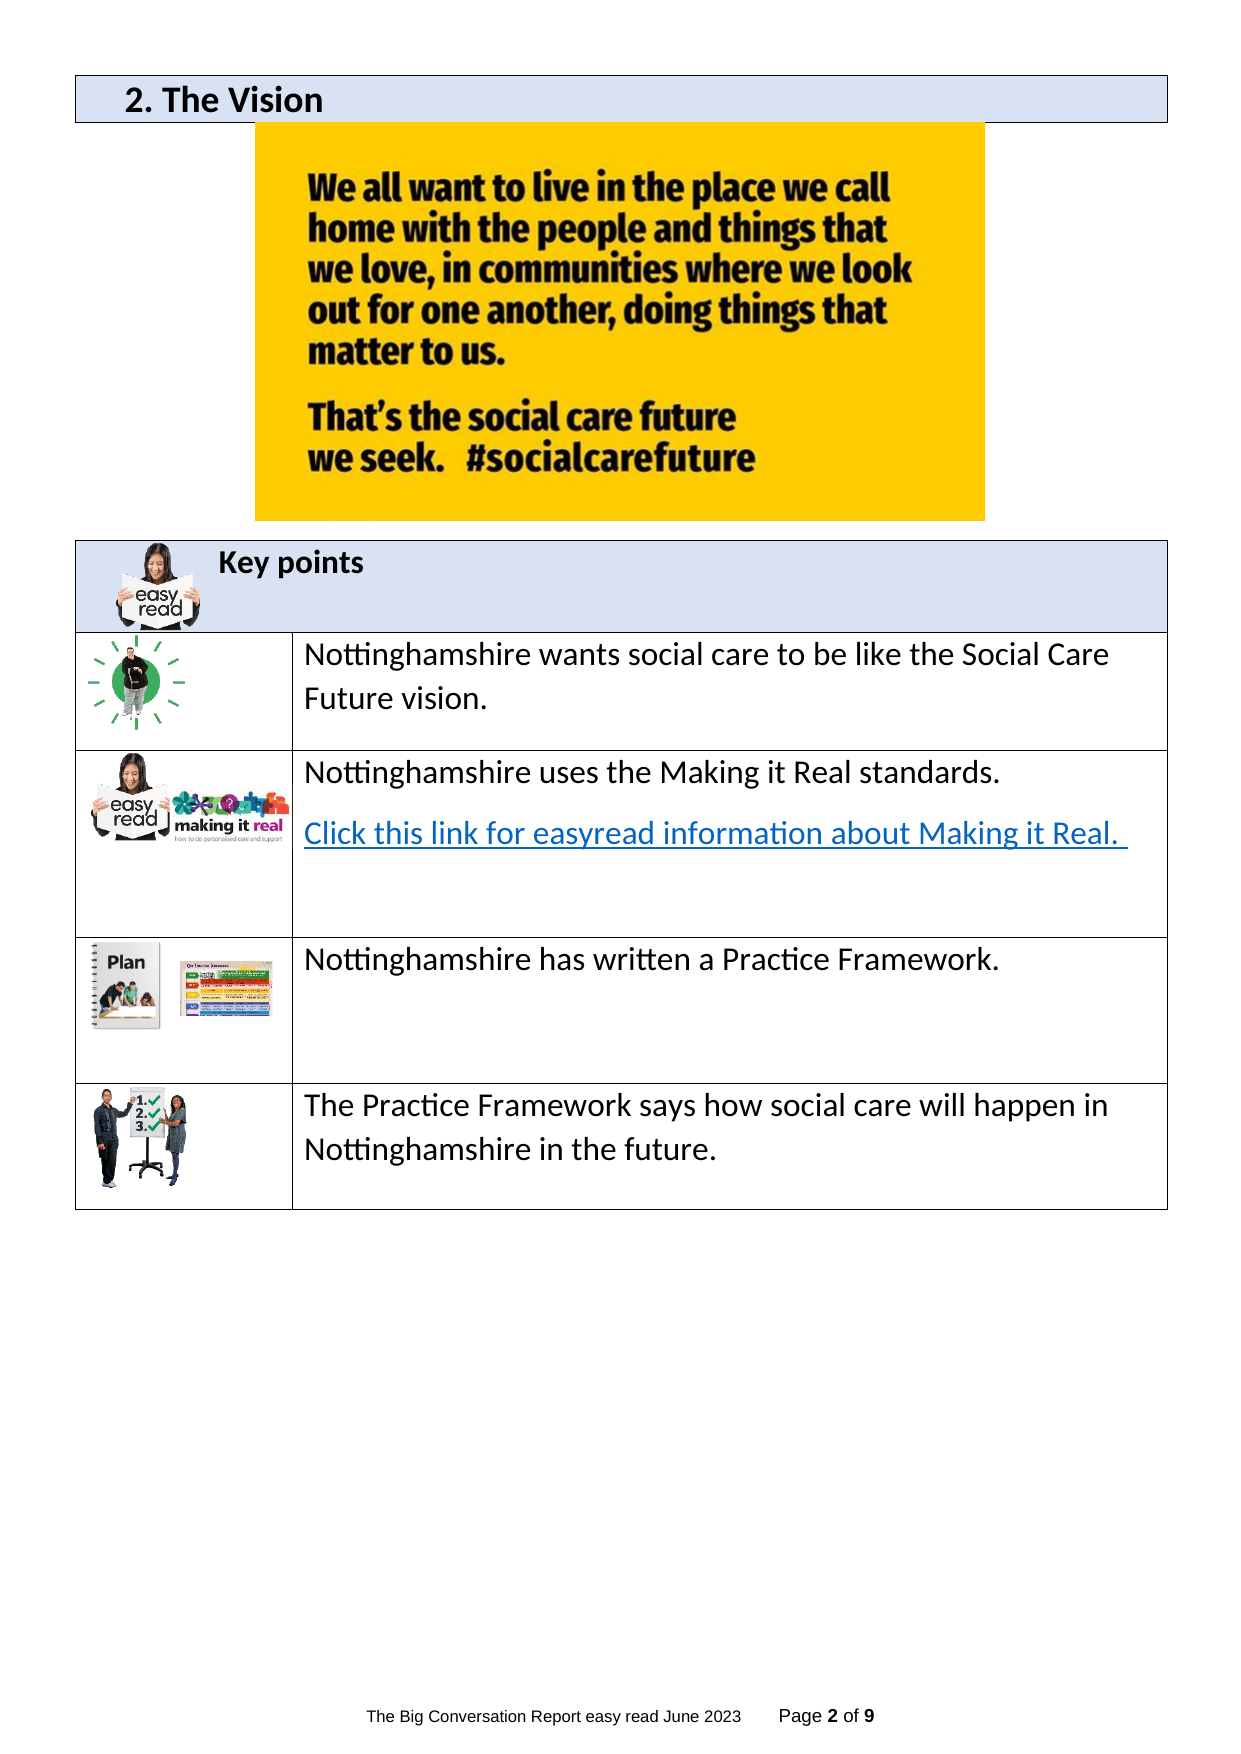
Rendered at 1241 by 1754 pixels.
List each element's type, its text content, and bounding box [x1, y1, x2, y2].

table_header The Vision [76, 76, 1167, 122]
picture [83, 938, 165, 1029]
table_cell [76, 1084, 292, 1209]
table_cell Nottinghamshire uses the Making it Real standards. Click . [293, 751, 1167, 937]
picture [255, 122, 986, 521]
picture [87, 751, 293, 850]
table_cell Nottinghamshire wants social care to be like the Social Care Future vision. [293, 633, 1167, 750]
table_cell [76, 938, 292, 1083]
table_header Key points [76, 541, 1167, 632]
picture [112, 541, 200, 629]
picture [86, 1084, 193, 1191]
picture [86, 633, 186, 732]
table_cell Nottinghamshire has written a Practice Framework. [293, 938, 1167, 1083]
table_cell The Practice Framework says how social care will happen in Nottinghamshire in the future. [293, 1084, 1167, 1209]
table_cell [76, 633, 292, 750]
picture [178, 961, 273, 1015]
table_cell [76, 751, 292, 937]
